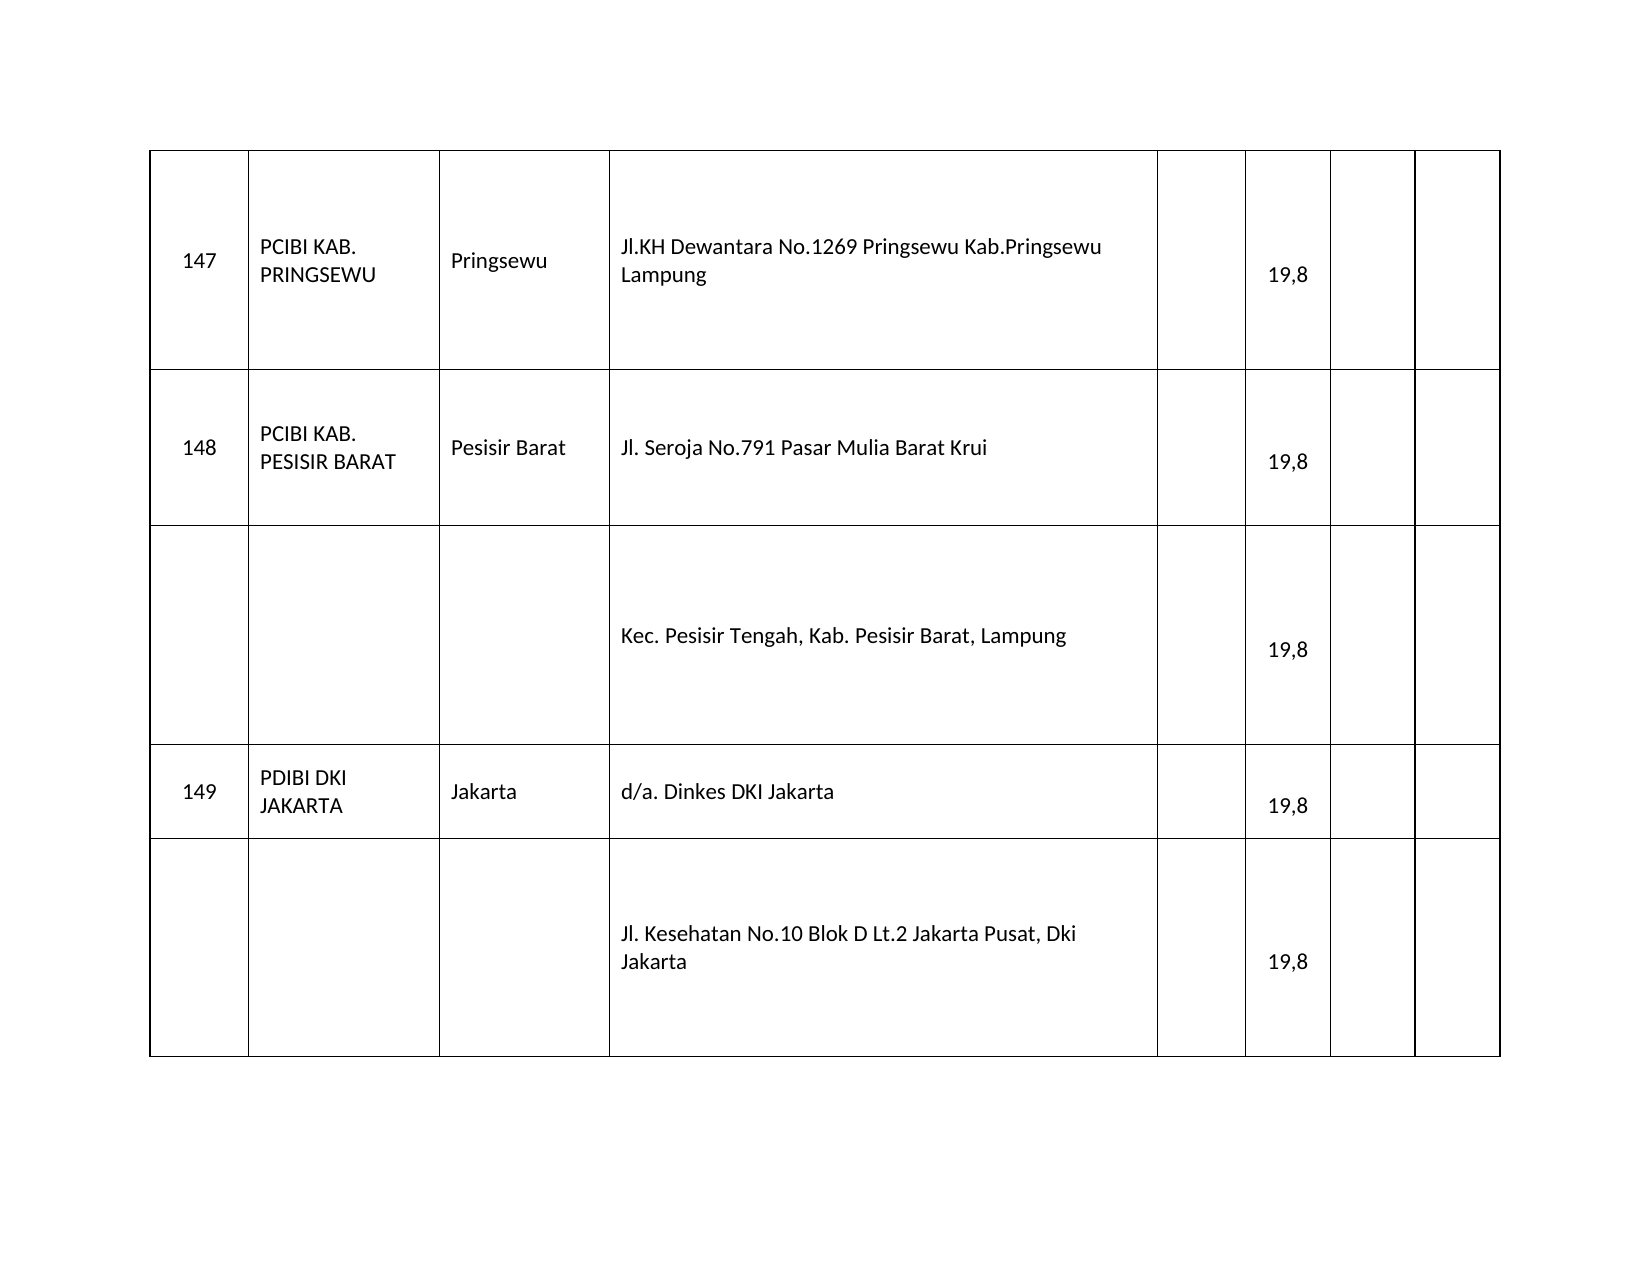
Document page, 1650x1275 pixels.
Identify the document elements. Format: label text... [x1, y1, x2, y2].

table_cell [1416, 526, 1499, 744]
table_cell 19,8 [1246, 745, 1330, 837]
table_cell [1158, 370, 1245, 525]
table_cell PCIBI KAB. PRINGSEWU [249, 151, 439, 369]
table_cell 148 [151, 370, 248, 525]
table_cell [1158, 526, 1245, 744]
table_cell 149 [151, 745, 248, 837]
table_cell PDIBI DKI JAKARTA [249, 745, 439, 837]
table_cell 19,8 [1246, 370, 1330, 525]
table_cell [1158, 745, 1245, 837]
table_cell [440, 526, 609, 744]
table_cell [1331, 370, 1414, 525]
table_cell [1416, 839, 1499, 1056]
table_cell Pringsewu [440, 151, 609, 369]
table_cell Jl. Seroja No.791 Pasar Mulia Barat Krui [610, 370, 1157, 525]
table_cell [1331, 526, 1414, 744]
table_cell [151, 839, 248, 1056]
table_cell [151, 526, 248, 744]
table_cell PCIBI KAB. PESISIR BARAT [249, 370, 439, 525]
table_cell [1158, 151, 1245, 369]
table_cell 19,8 [1246, 526, 1330, 744]
table_cell [249, 839, 439, 1056]
table_cell Jl. Kesehatan No.10 Blok D Lt.2 Jakarta Pusat, Dki Jakarta [610, 839, 1157, 1056]
table_cell 19,8 [1246, 839, 1330, 1056]
table_cell [1331, 151, 1414, 369]
table_cell [1158, 839, 1245, 1056]
table_cell [1416, 151, 1499, 369]
table_cell [440, 839, 609, 1056]
table_cell Jl.KH Dewantara No.1269 Pringsewu Kab.Pringsewu Lampung [610, 151, 1157, 369]
table_cell d/a. Dinkes DKI Jakarta [610, 745, 1157, 837]
table_cell 19,8 [1246, 151, 1330, 369]
table_cell [249, 526, 439, 744]
table_cell Pesisir Barat [440, 370, 609, 525]
table_cell [1331, 839, 1414, 1056]
table_cell 147 [151, 151, 248, 369]
table_cell [1331, 745, 1414, 837]
table_cell Jakarta [440, 745, 609, 837]
table_cell Kec. Pesisir Tengah, Kab. Pesisir Barat, Lampung [610, 526, 1157, 744]
table_cell [1416, 370, 1499, 525]
table_cell [1416, 745, 1499, 837]
